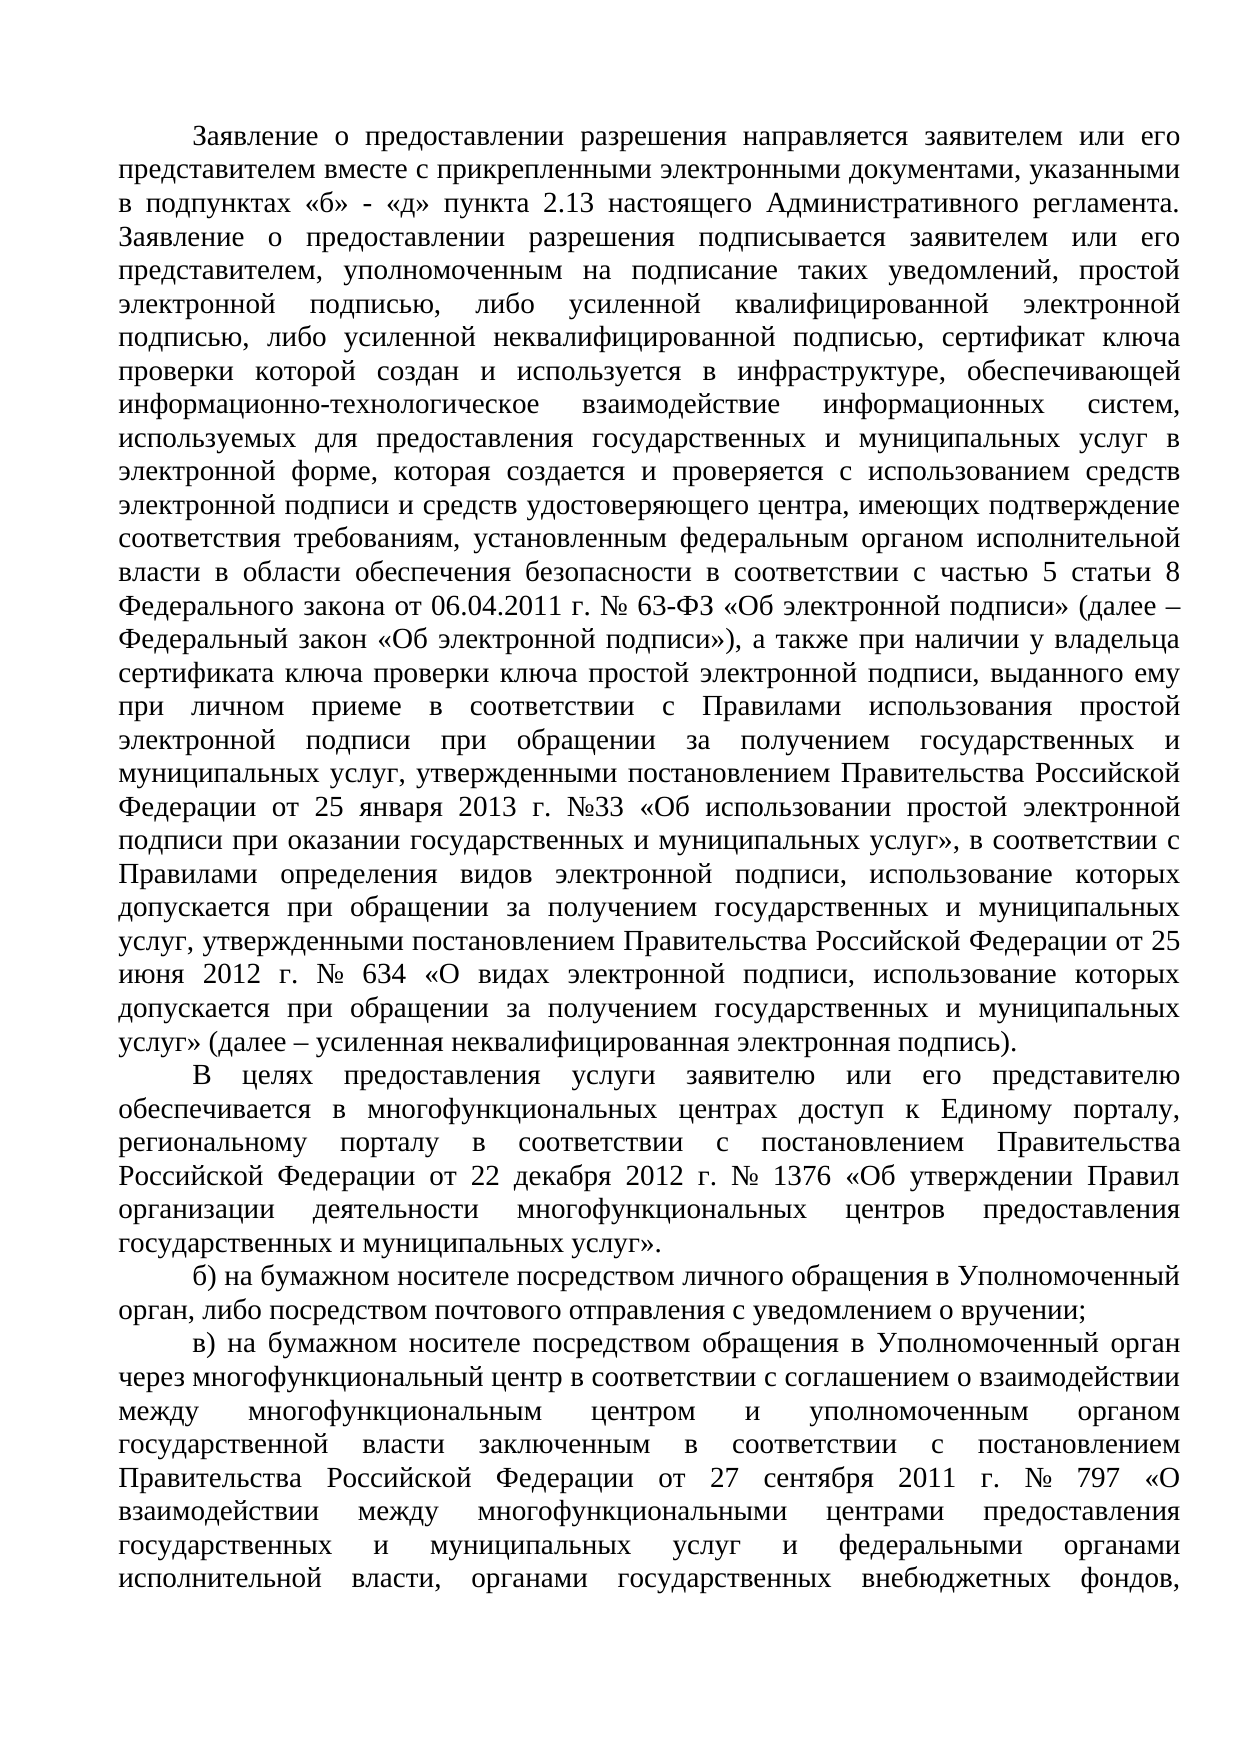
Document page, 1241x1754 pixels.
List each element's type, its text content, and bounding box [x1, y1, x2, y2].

text В целях предоставления услуги заявителю или его представителю обеспечивается в многофункциональных центрах доступ к Единому порталу, региональному порталу в соответствии с постановлением Правительства Российской Федерации от 22 декабря 2012 г. № 1376 «Об утверждении Правил организации деятельности многофункциональных центров предоставления государственных и муниципальных услуг». [118, 1057, 1181, 1258]
text Заявление о предоставлении разрешения направляется заявителем или его представителем вместе с прикрепленными электронными документами, указанными в подпунктах «б» - «д» пункта 2.13 настоящего Административного регламента. Заявление о предоставлении разрешения подписывается заявителем или его представителем, уполномоченным на подписание таких уведомлений, простой электронной подписью, либо усиленной квалифицированной электронной подписью, либо усиленной неквалифицированной подписью, сертификат ключа проверки которой создан и используется в инфраструктуре, обеспечивающей информационно-технологическое взаимодействие информационных систем, используемых для предоставления государственных и муниципальных услуг в электронной форме, которая создается и проверяется с использованием средств электронной подписи и средств удостоверяющего центра, имеющих подтверждение соответствия требованиям, установленным федеральным органом исполнительной власти в области обеспечения безопасности в соответствии с частью 5 статьи 8 Федерального закона от 06.04.2011 г. № 63-ФЗ «Об электронной подписи» (далее – Федеральный закон «Об электронной подписи»), а также при наличии у владельца сертификата ключа проверки ключа простой электронной подписи, выданного ему при личном приеме в соответствии с Правилами использования простой электронной подписи при обращении за получением государственных и муниципальных услуг, утвержденными постановлением Правительства Российской Федерации от 25 января 2013 г. №33 «Об использовании простой электронной подписи при оказании государственных и муниципальных услуг», в соответствии с Правилами определения видов электронной подписи, использование которых допускается при обращении за получением государственных и муниципальных услуг, утвержденными постановлением Правительства Российской Федерации от 25 июня 2012 г. № 634 «О видах электронной подписи, использование которых допускается при обращении за получением государственных и муниципальных услуг» (далее – усиленная неквалифицированная электронная подпись). [118, 118, 1181, 1057]
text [118, 1326, 1181, 1594]
text б) на бумажном носителе посредством личного обращения в Уполномоченный орган, либо посредством почтового отправления с уведомлением о вручении; [118, 1258, 1181, 1326]
